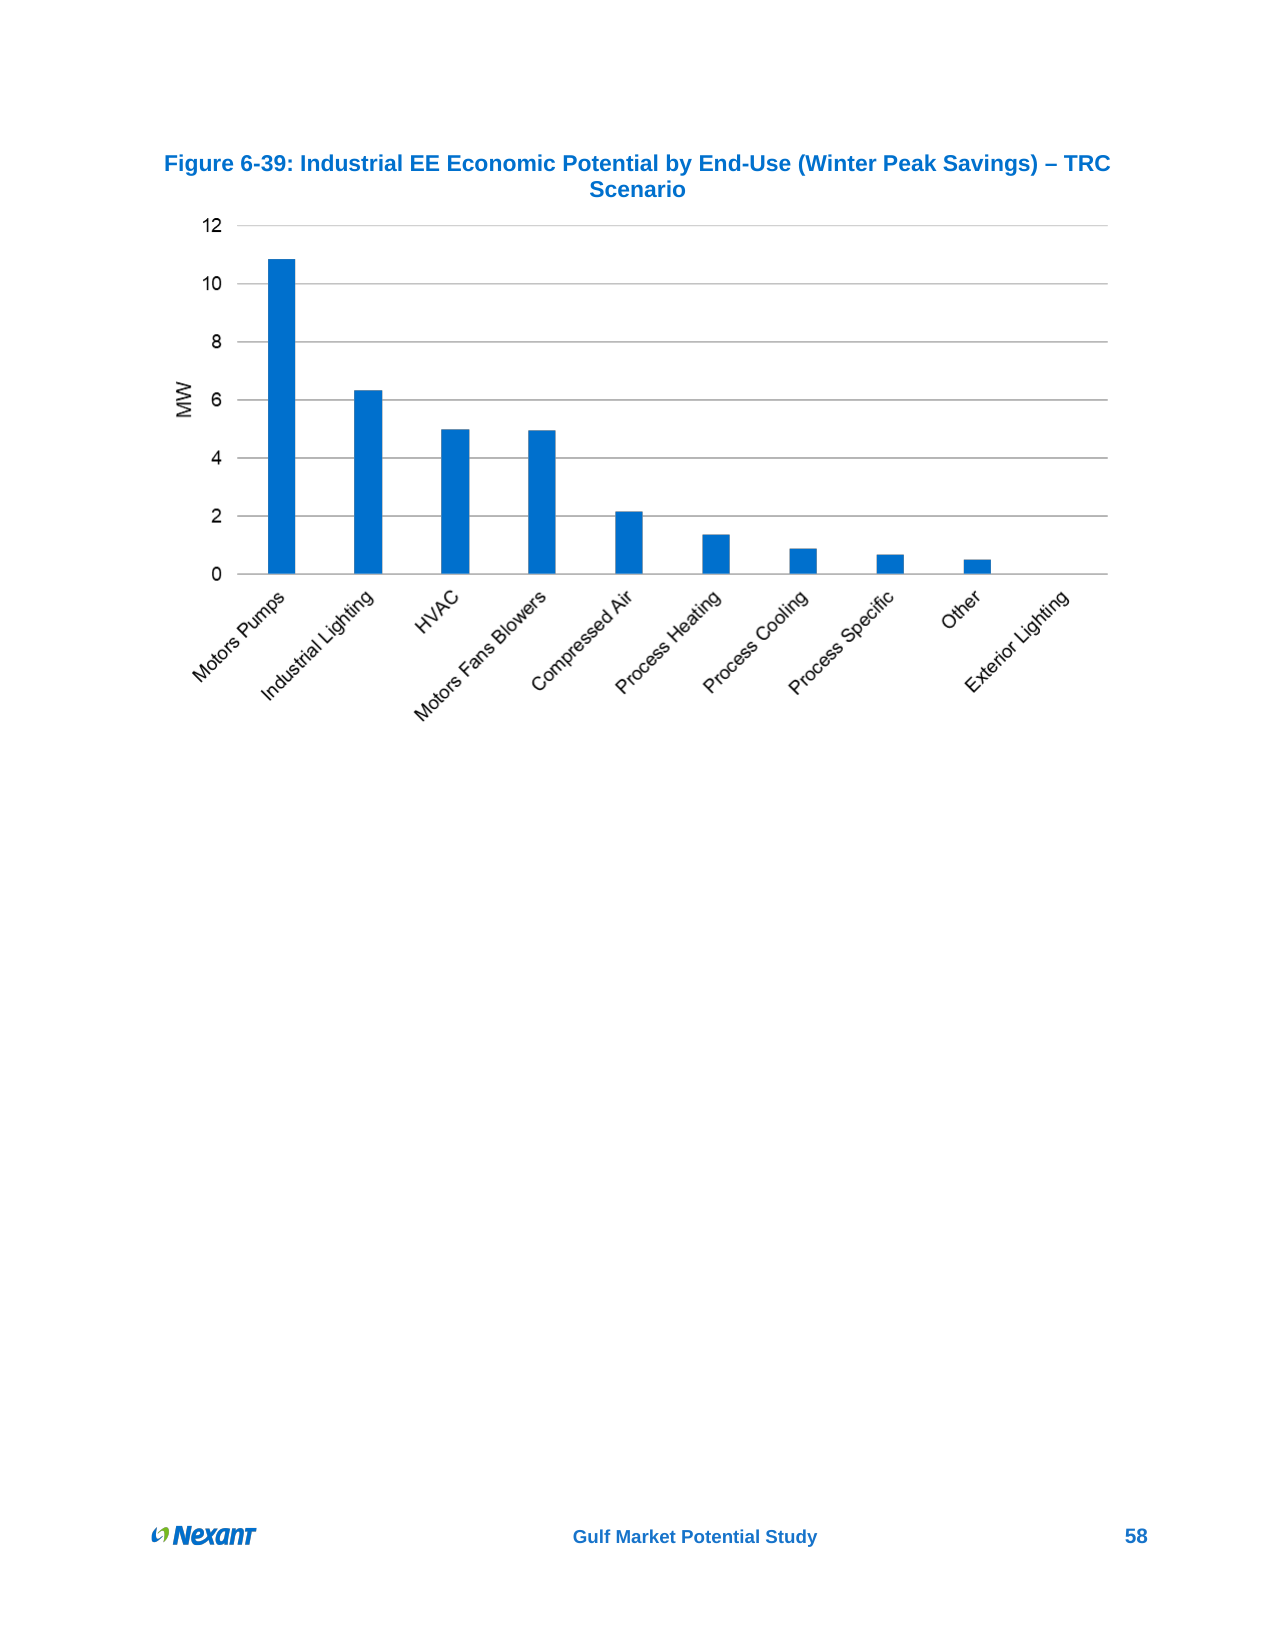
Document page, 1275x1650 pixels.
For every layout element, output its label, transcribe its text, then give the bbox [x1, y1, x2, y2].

picture [144, 202, 1131, 739]
picture [136, 1523, 272, 1560]
